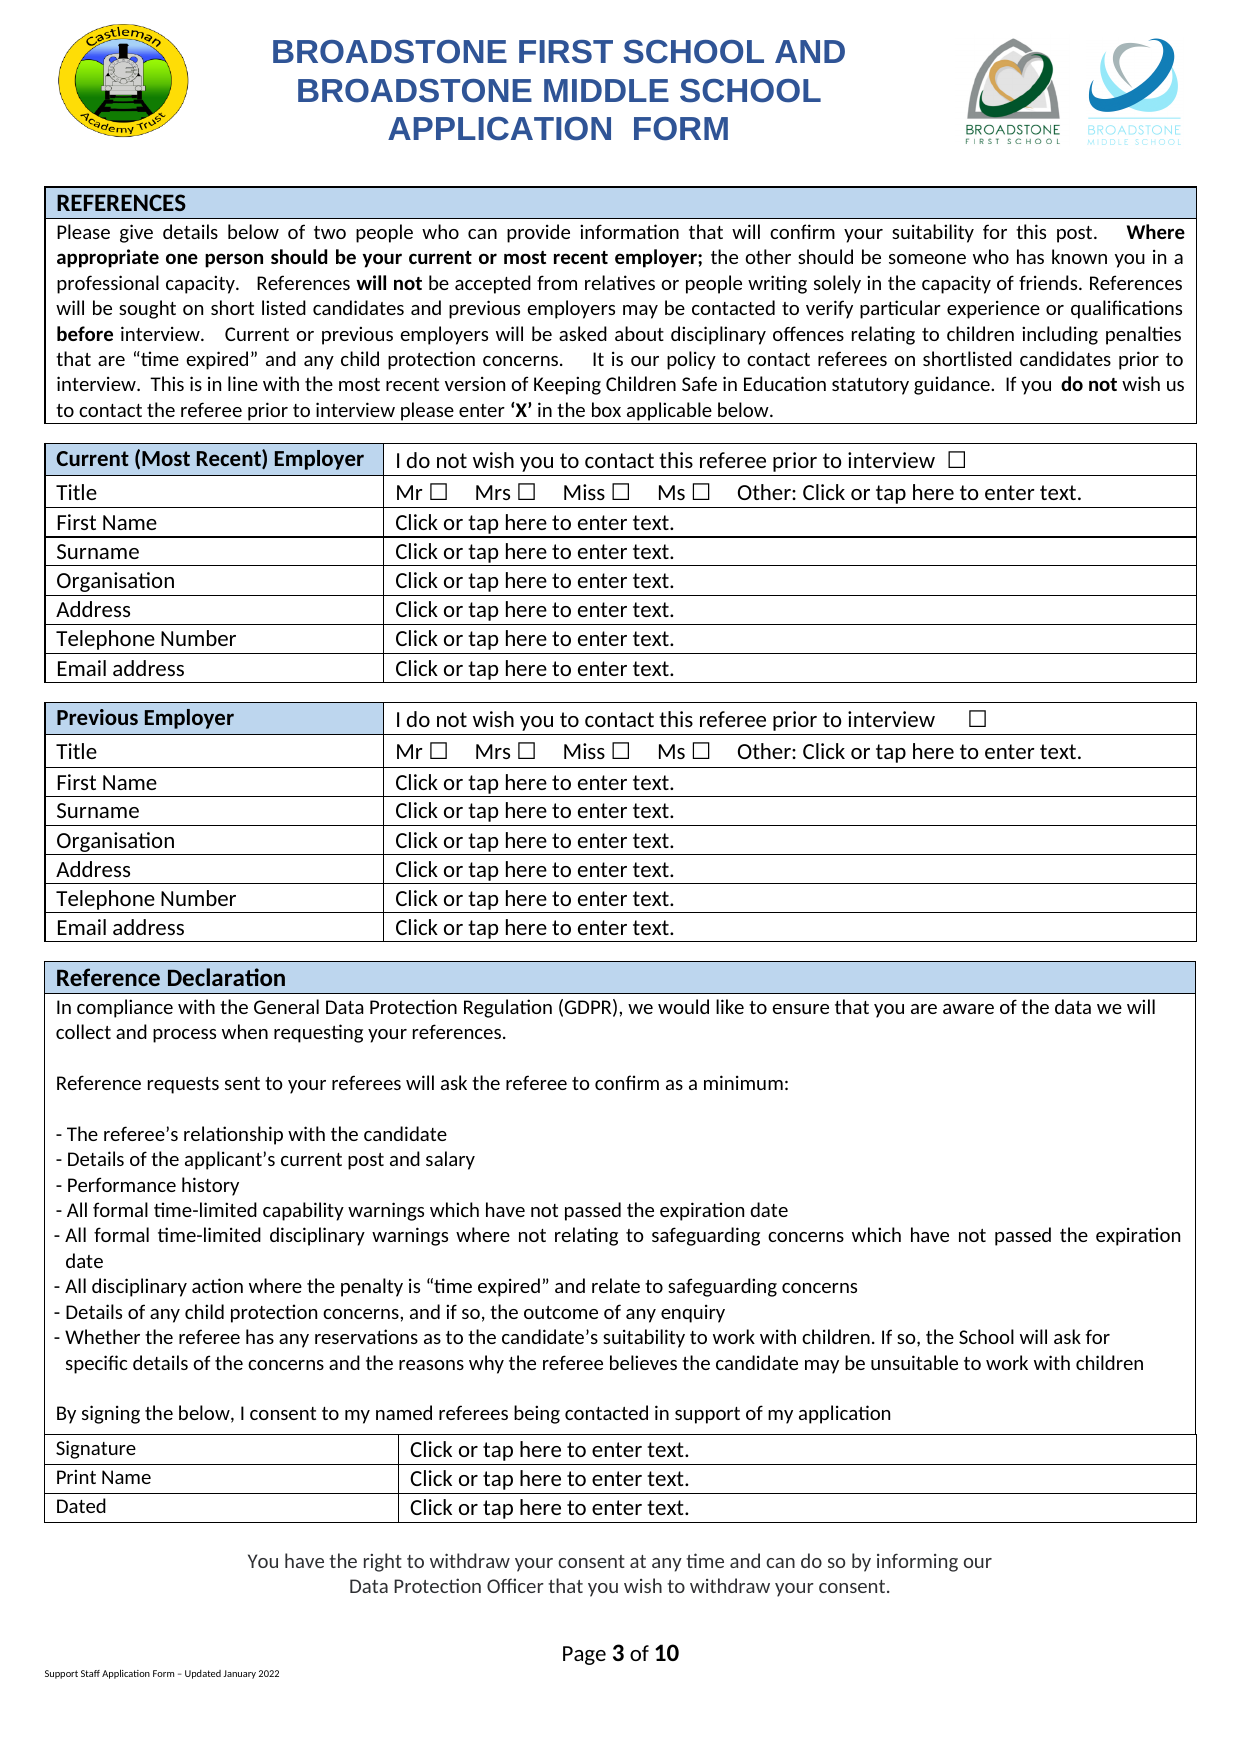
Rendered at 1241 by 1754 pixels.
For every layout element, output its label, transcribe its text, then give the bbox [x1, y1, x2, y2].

table_header I do not wish you to contact this referee prior to interview [384, 444, 1196, 475]
text You have the right to withdraw your consent at any time and can do so by informing our [44, 1548, 1196, 1573]
table_cell Title [46, 735, 383, 767]
table_cell Address [46, 596, 383, 623]
table_cell Telephone Number [46, 625, 383, 653]
table_cell In compliance with the General Data Protection Regulation (GDPR), we would like to ensure that you are aware of the data we will collect and process when requesting your references. Reference requests sent to your referees will ask the referee to confirm as a minimum: - The referee’s relationship with the candidate - Details of the applicant’s current post and salary - Performance history - All formal time-limited capability warnings which have not passed the expiration date All formal time-limited disciplinary warnings where not relating to safeguarding concerns which have not passed the expiration date All disciplinary action where the penalty is “time expired” and relate to safeguarding concerns Details of any child protection concerns, and if so, the outcome of any enquiry Whether the referee has any reservations as to the candidate’s suitability to work with children. If so, the School will ask for specific details of the concerns and the reasons why the referee believes the candidate may be unsuitable to work with children By signing the below, I consent to my named referees being contacted in support of my application [45, 994, 1195, 1434]
table_cell Title [46, 476, 383, 507]
text Data Protection Officer that you wish to withdraw your consent. [44, 1573, 1196, 1599]
table_cell Please give details below of two people who can provide information that will confirm your suitability for this post. Where appropriate one person should be your current or most recent employer; the other should be someone who has known you in a professional capacity. References will not be accepted from relatives or people writing solely in the capacity of friends. References will be sought on short listed candidates and previous employers may be contacted to verify particular experience or qualifications before interview. Current or previous employers will be asked about disciplinary offences relating to children including penalties that are “time expired” and any child protection concerns. It is our policy to contact referees on shortlisted candidates prior to interview. This is in line with the most recent version of Keeping Children Safe in Education statutory guidance. If you do not wish us to contact the referee prior to interview please enter ‘X’ in the box applicable below. [46, 219, 1196, 422]
table_header Reference Declaration [45, 962, 1195, 993]
picture [1086, 37, 1184, 149]
table_cell Organisation [46, 566, 383, 594]
table_cell Mr Mrs Miss Ms Other: [384, 476, 1196, 507]
table_cell Surname [46, 797, 383, 825]
table_cell First Name [46, 768, 383, 796]
picture [57, 23, 190, 140]
table_cell Email address [46, 913, 383, 941]
table_cell Print Name [45, 1465, 398, 1492]
table_cell Surname [46, 538, 383, 565]
table_header Previous Employer [46, 703, 383, 734]
table_cell Email address [46, 654, 383, 682]
table_cell Telephone Number [46, 884, 383, 912]
table_header I do not wish you to contact this referee prior to interview [384, 703, 1196, 734]
table_header REFERENCES [46, 188, 1196, 218]
table_cell Address [46, 855, 383, 883]
table_cell Dated [45, 1494, 398, 1522]
table_cell Organisation [46, 826, 383, 854]
picture [955, 34, 1070, 146]
table_cell First Name [46, 508, 383, 536]
table_cell Signature [45, 1435, 398, 1463]
table_header Current (Most Recent) Employer [46, 444, 383, 475]
table_cell Mr Mrs Miss Ms Other: [384, 735, 1196, 767]
